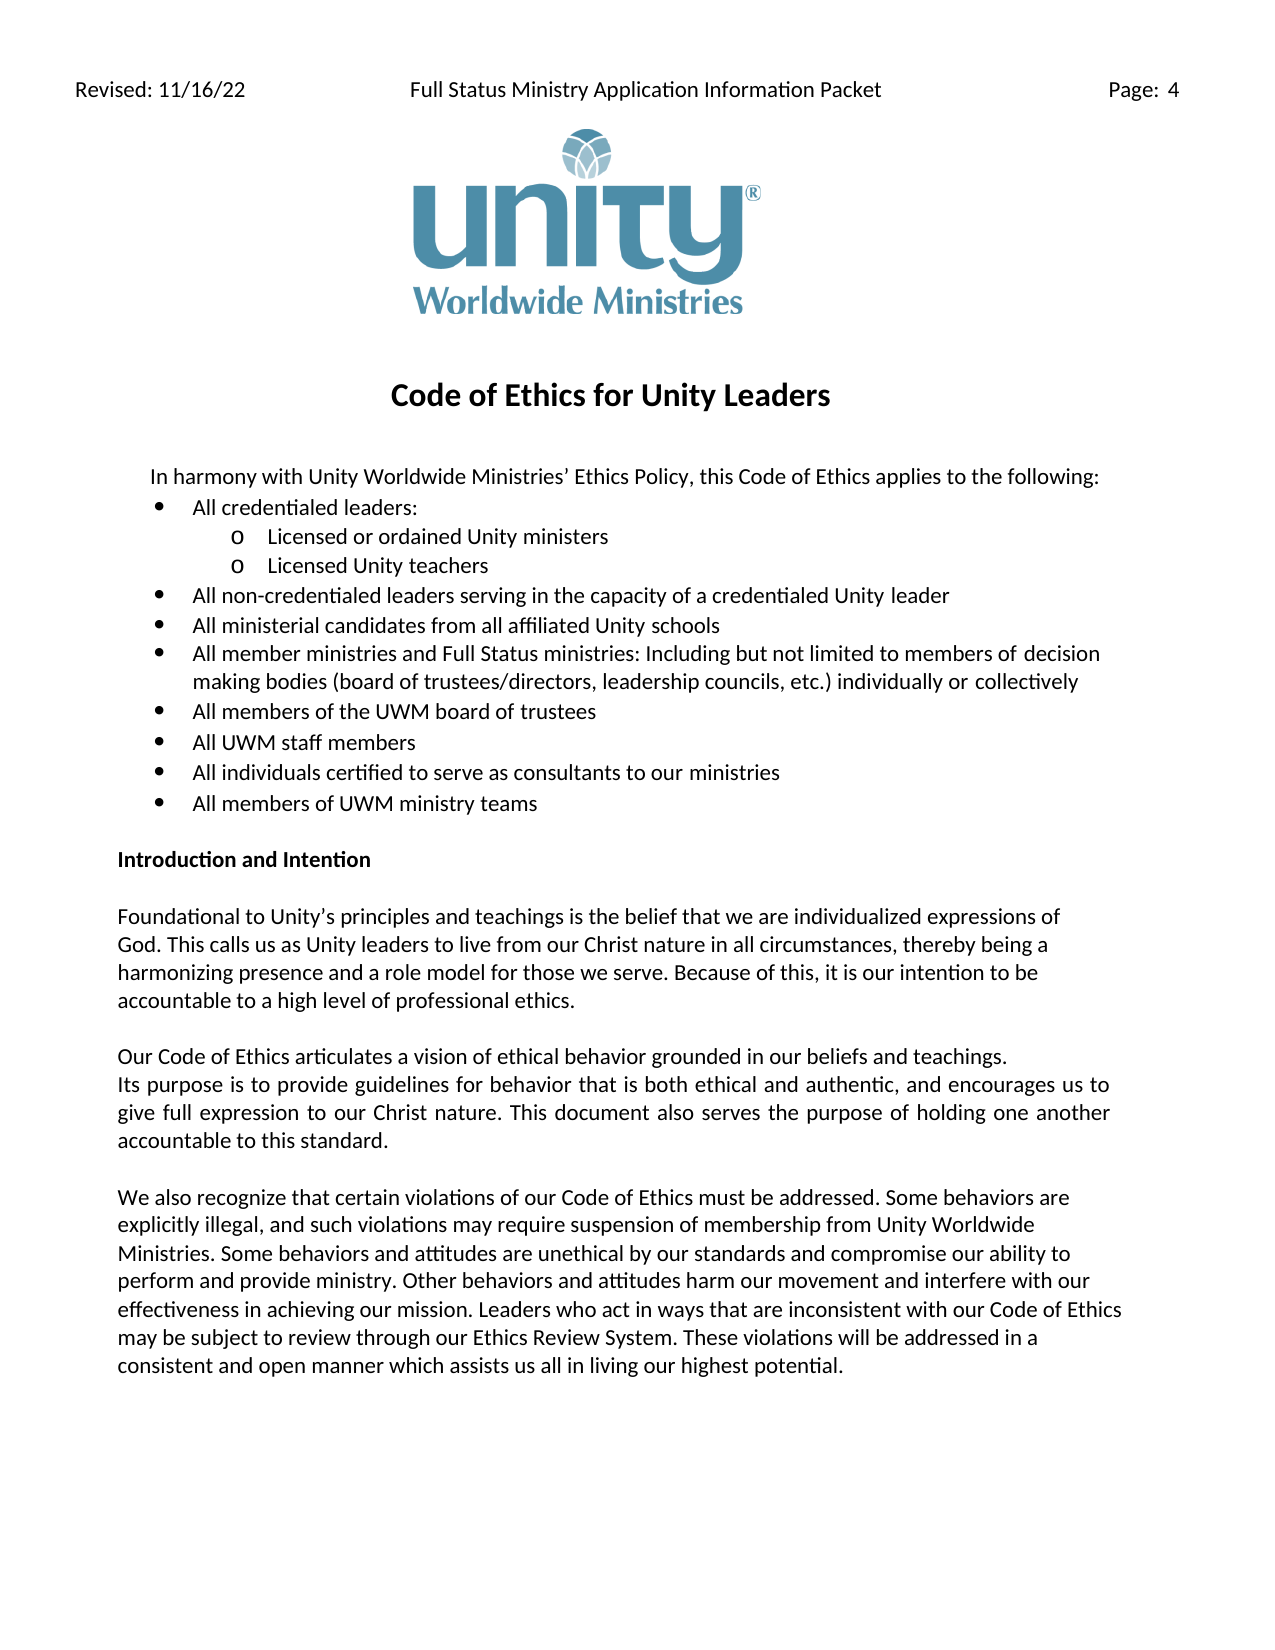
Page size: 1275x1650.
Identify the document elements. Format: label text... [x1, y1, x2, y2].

list All UWM staff members [155, 726, 1200, 756]
picture [413, 129, 761, 314]
text Code of Ethics for Unity Leaders [376, 374, 1200, 415]
list Licensed Unity teachers [230, 551, 1200, 579]
text Its purpose is to provide guidelines for behavior that is both ethical and authentic, and encourages us to give full expression to our Christ nature. This document also serves the purpose of holding one another accountable to this standard. [117, 1071, 1112, 1154]
subtitle Introduction and Intention [117, 845, 1200, 873]
list All members of UWM ministry teams [155, 787, 1200, 817]
list All member ministries and Full Status ministries: Including but not limited to members of decision making bodies (board of trustees/directors, leadership councils, etc.) individually or collectively [155, 640, 1137, 695]
list All members of the UWM board of trustees [155, 695, 1200, 726]
text Our Code of Ethics articulates a vision of ethical behavior grounded in our beliefs and teachings. [117, 1042, 1200, 1071]
list All non-credentialed leaders serving in the capacity of a credentialed Unity leader [155, 579, 1200, 609]
list All ministerial candidates from all affiliated Unity schools [155, 609, 1200, 640]
list Licensed or ordained Unity ministers [230, 521, 1200, 551]
text In harmony with Unity Worldwide Ministries’ Ethics Policy, this Code of Ethics applies to the following: [75, 462, 1200, 490]
list All credentialed leaders: [155, 491, 1200, 521]
text Foundational to Unity’s principles and teachings is the belief that we are individualized expressions of God. This calls us as Unity leaders to live from our Christ nature in all circumstances, thereby being a harmonizing presence and a role model for those we serve. Because of this, it is our intention to be accountable to a high level of professional ethics. [117, 902, 1107, 1014]
text We also recognize that certain violations of our Code of Ethics must be addressed. Some behaviors are explicitly illegal, and such violations may require suspension of membership from Unity Worldwide Ministries. Some behaviors and attitudes are unethical by our standards and compromise our ability to perform and provide ministry. Other behaviors and attitudes harm our movement and interfere with our effectiveness in achieving our mission. Leaders who act in ways that are inconsistent with our Code of Ethics may be subject to review through our Ethics Review System. These violations will be addressed in a consistent and open manner which assists us all in living our highest potential. [117, 1183, 1138, 1379]
list All individuals certified to serve as consultants to our ministries [155, 756, 1200, 787]
